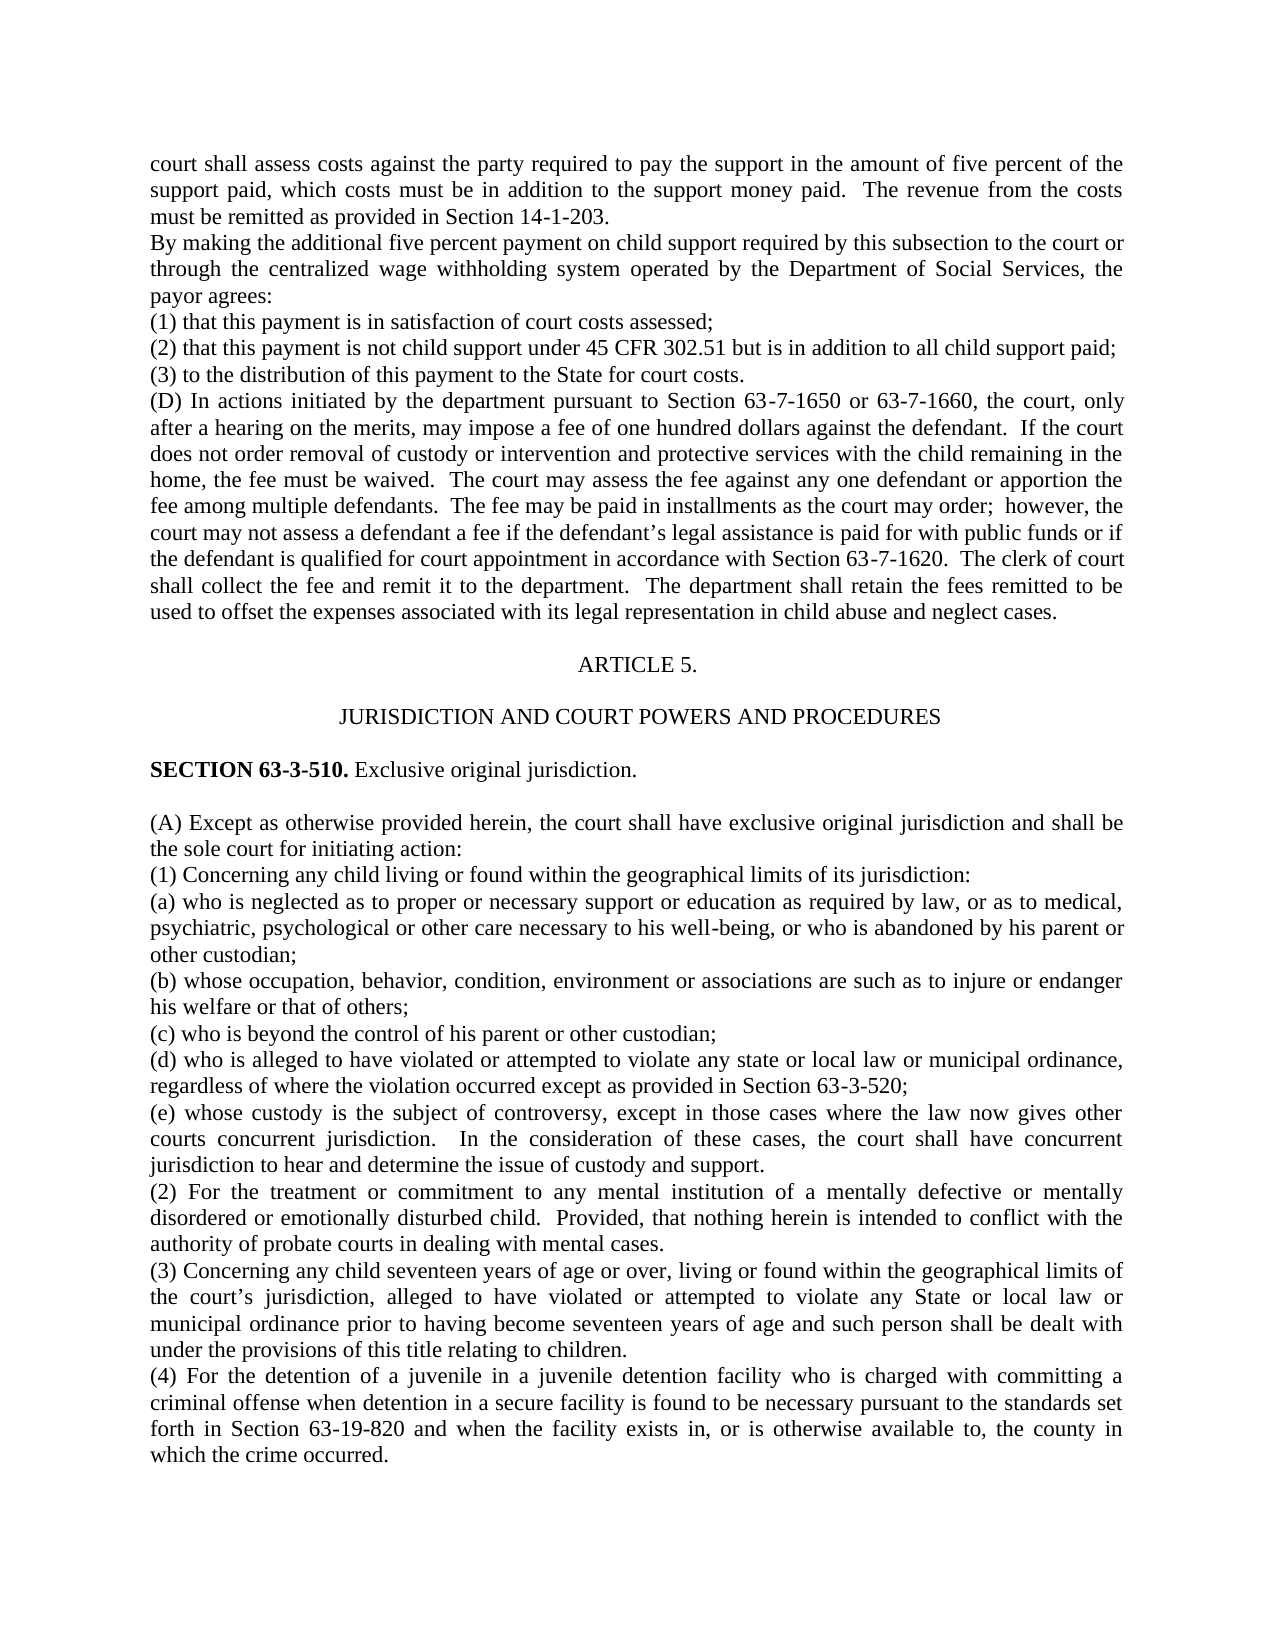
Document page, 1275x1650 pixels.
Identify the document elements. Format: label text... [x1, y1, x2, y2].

text JURISDICTION AND COURT POWERS AND PROCEDURES [150, 703, 1125, 730]
text (e) whose custody is the subject of controversy, except in those cases where the law now gives other courts concurrent jurisdiction. In the consideration of these cases, the court shall have concurrent jurisdiction to hear and determine the issue of custody and support. [150, 1099, 1125, 1178]
text (2) that this payment is not child support under 45 CFR 302.51 but is in addition to all child support paid; [150, 334, 1125, 361]
text By making the additional five percent payment on child support required by this subsection to the court or through the centralized wage withholding system operated by the Department of Social Services, the payor agrees: [150, 229, 1125, 308]
text (D) In actions initiated by the department pursuant to Section 63-7-1650 or 63-7-1660, the court, only after a hearing on the merits, may impose a fee of one hundred dollars against the defendant. If the court does not order removal of custody or intervention and protective services with the child remaining in the home, the fee must be waived. The court may assess the fee against any one defendant or apportion the fee among multiple defendants. The fee may be paid in installments as the court may order; however, the court may not assess a defendant a fee if the defendant’s legal assistance is paid for with public funds or if the defendant is qualified for court appointment in accordance with Section 63-7-1620. The clerk of court shall collect the fee and remit it to the department. The department shall retain the fees remitted to be used to offset the expenses associated with its legal representation in child abuse and neglect cases. [150, 387, 1125, 624]
text (c) who is beyond the control of his parent or other custodian; [150, 1020, 1125, 1046]
text (1) Concerning any child living or found within the geographical limits of its jurisdiction: [150, 862, 1125, 888]
text (d) who is alleged to have violated or attempted to violate any state or local law or municipal ordinance, regardless of where the violation occurred except as provided in Section 63-3-520; [150, 1046, 1125, 1099]
text (3) Concerning any child seventeen years of age or over, living or found within the geographical limits of the court’s jurisdiction, alleged to have violated or attempted to violate any State or local law or municipal ordinance prior to having become seventeen years of age and such person shall be dealt with under the provisions of this title relating to children. [150, 1257, 1125, 1362]
text (4) For the detention of a juvenile in a juvenile detention facility who is charged with committing a criminal offense when detention in a secure facility is found to be necessary pursuant to the standards set forth in Section 63-19-820 and when the facility exists in, or is otherwise available to, the county in which the crime occurred. [150, 1362, 1125, 1468]
text (1) that this payment is in satisfaction of court costs assessed; [150, 308, 1125, 334]
text SECTION 63-3-510. Exclusive original jurisdiction. [150, 756, 1125, 782]
text (2) For the treatment or commitment to any mental institution of a mentally defective or mentally disordered or emotionally disturbed child. Provided, that nothing herein is intended to conflict with the authority of probate courts in dealing with mental cases. [150, 1178, 1125, 1257]
text (A) Except as otherwise provided herein, the court shall have exclusive original jurisdiction and shall be the sole court for initiating action: [150, 809, 1125, 862]
text (3) to the distribution of this payment to the State for court costs. [150, 361, 1125, 387]
text (a) who is neglected as to proper or necessary support or education as required by law, or as to medical, psychiatric, psychological or other care necessary to his well-being, or who is abandoned by his parent or other custodian; [150, 888, 1125, 967]
text (b) whose occupation, behavior, condition, environment or associations are such as to injure or endanger his welfare or that of others; [150, 967, 1125, 1020]
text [150, 150, 1125, 229]
text ARTICLE 5. [150, 651, 1125, 677]
